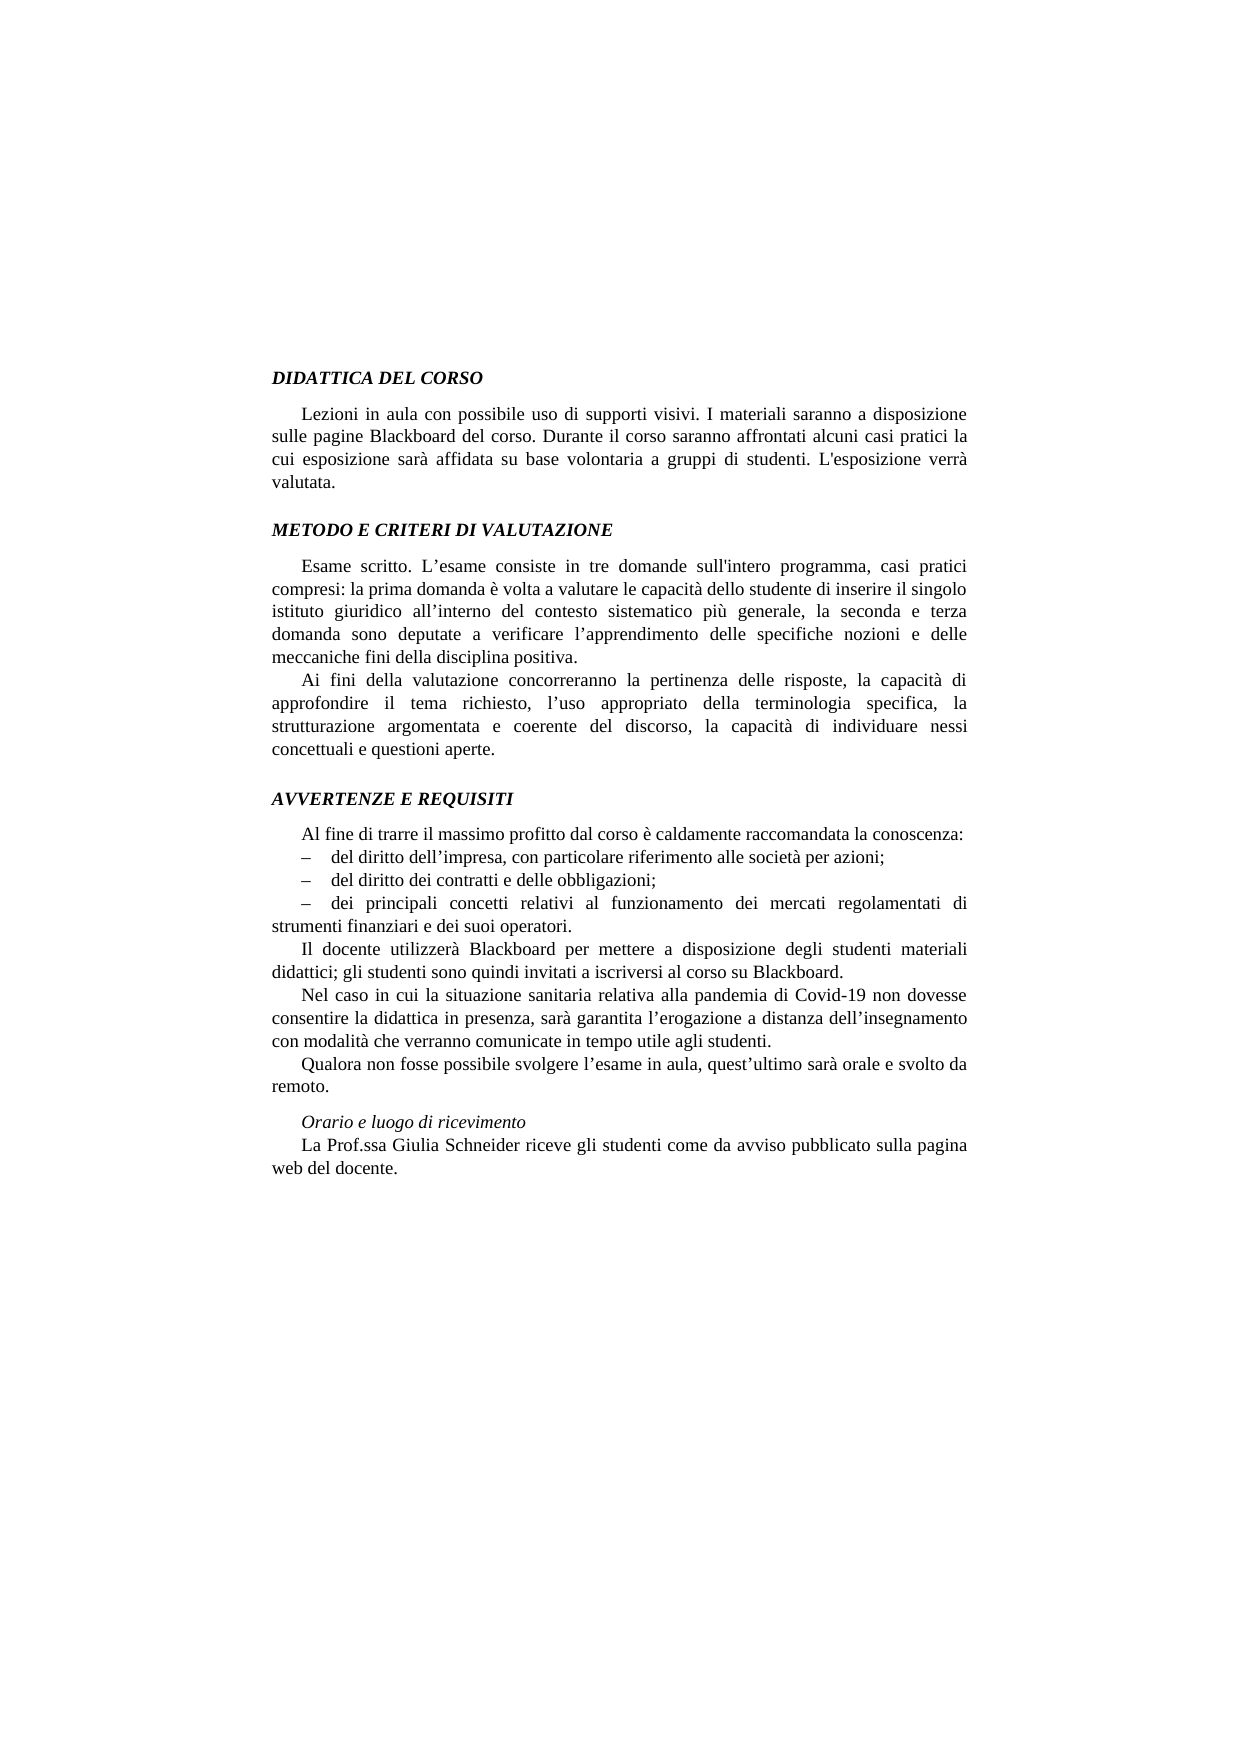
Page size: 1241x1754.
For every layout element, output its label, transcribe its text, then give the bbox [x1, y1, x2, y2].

text Lezioni in aula con possibile uso di supporti visivi. I materiali saranno a disposizione sulle pagine Blackboard del corso. Durante il corso saranno affrontati alcuni casi pratici la cui esposizione sarà affidata su base volontaria a gruppi di studenti. L'esposizione verrà valutata. [272, 402, 968, 493]
text METODO E CRITERI DI VALUTAZIONE [272, 518, 968, 541]
text Orario e luogo di ricevimento [272, 1110, 968, 1133]
text – del diritto dei contratti e delle obbligazioni; [272, 868, 968, 891]
text DIDATTICA DEL CORSO [272, 366, 968, 389]
text Al fine di trarre il massimo profitto dal corso è caldamente raccomandata la conoscenza: [272, 822, 968, 845]
text – dei principali concetti relativi al funzionamento dei mercati regolamentati di strumenti finanziari e dei suoi operatori. [272, 891, 968, 937]
text Esame scritto. L’esame consiste in tre domande sull'intero programma, casi pratici compresi: la prima domanda è volta a valutare le capacità dello studente di inserire il singolo istituto giuridico all’interno del contesto sistematico più generale, la seconda e terza domanda sono deputate a verificare l’apprendimento delle specifiche nozioni e delle meccaniche fini della disciplina positiva. [272, 554, 968, 668]
text La Prof.ssa Giulia Schneider riceve gli studenti come da avviso pubblicato sulla pagina web del docente. [272, 1133, 968, 1179]
text AVVERTENZE E REQUISITI [272, 785, 968, 810]
text Ai fini della valutazione concorreranno la pertinenza delle risposte, la capacità di approfondire il tema richiesto, l’uso appropriato della terminologia specifica, la strutturazione argomentata e coerente del discorso, la capacità di individuare nessi concettuali e questioni aperte. [272, 668, 968, 760]
text Il docente utilizzerà Blackboard per mettere a disposizione degli studenti materiali didattici; gli studenti sono quindi invitati a iscriversi al corso su Blackboard. [272, 937, 968, 983]
text Qualora non fosse possibile svolgere l’esame in aula, quest’ultimo sarà orale e svolto da remoto. [272, 1052, 968, 1097]
text Nel caso in cui la situazione sanitaria relativa alla pandemia di Covid-19 non dovesse consentire la didattica in presenza, sarà garantita l’erogazione a distanza dell’insegnamento con modalità che verranno comunicate in tempo utile agli studenti. [272, 983, 968, 1052]
text – del diritto dell’impresa, con particolare riferimento alle società per azioni; [272, 845, 968, 868]
